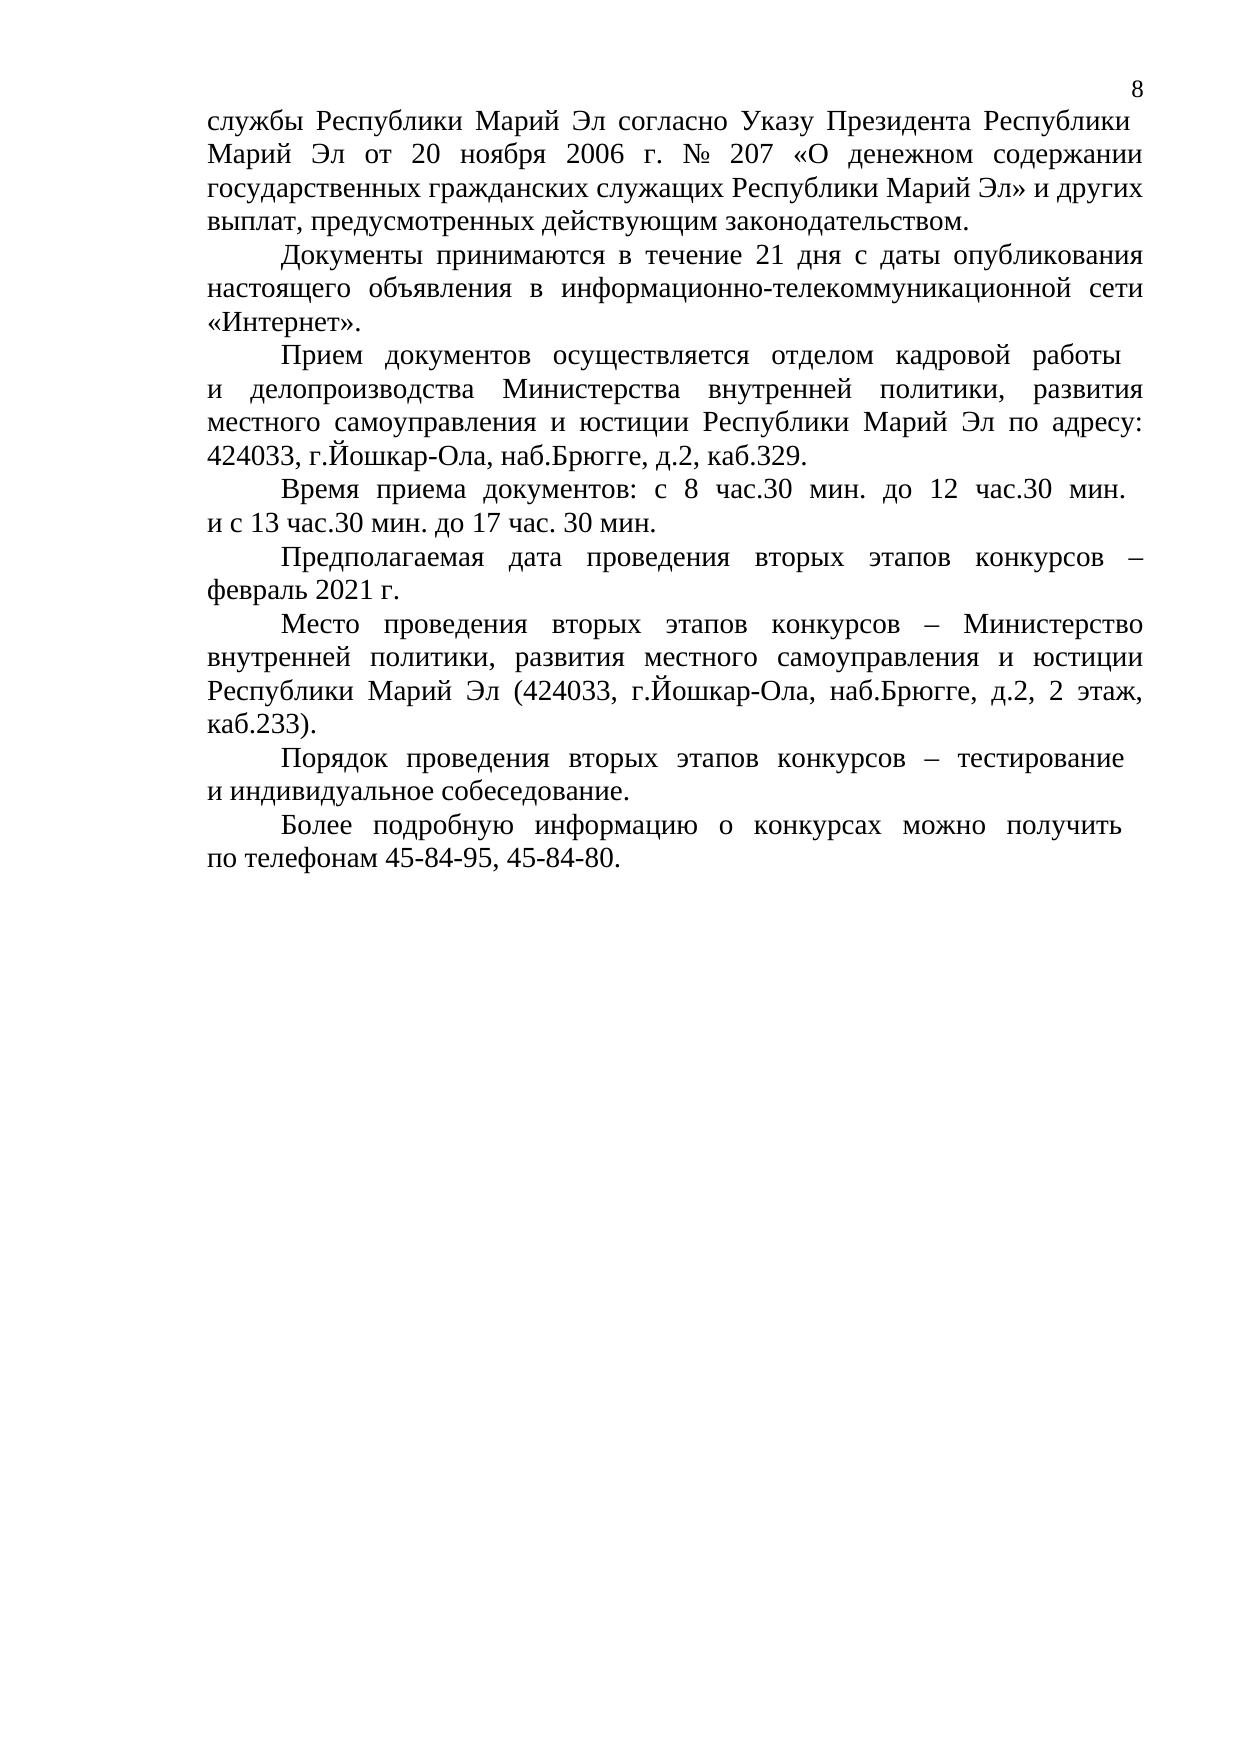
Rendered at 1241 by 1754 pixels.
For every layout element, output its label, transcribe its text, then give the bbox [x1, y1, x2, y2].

text Документы принимаются в течение 21 дня с даты опубликования настоящего объявления в информационно-телекоммуникационной сети «Интернет». [207, 237, 1144, 337]
text Предполагаемая дата проведения вторых этапов конкурсов – февраль 2021 г. [207, 539, 1144, 606]
text Время приема документов: с 8 час.30 мин. до 12 час.30 мин. и с 13 час.30 мин. до 17 час. 30 мин. [207, 472, 1144, 539]
text Порядок проведения вторых этапов конкурсов – тестирование и индивидуальное собеседование. [207, 740, 1144, 807]
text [207, 103, 1144, 237]
text Место проведения вторых этапов конкурсов – Министерство внутренней политики, развития местного самоуправления и юстиции Республики Марий Эл (.Йошкар-Ола, наб.Брюгге, д.2, 2 этаж, каб.233). [207, 606, 1144, 740]
text Более подробную информацию о конкурсах можно получить по телефонам 45-84-95, 45-84-80. [207, 807, 1144, 874]
text Прием документов осуществляется отделом кадровой работы и делопроизводства Министерства внутренней политики, развития местного самоуправления и юстиции Республики Марий Эл по адресу: .Йошкар-Ола, наб.Брюгге, д.2, каб.329. [207, 337, 1144, 472]
